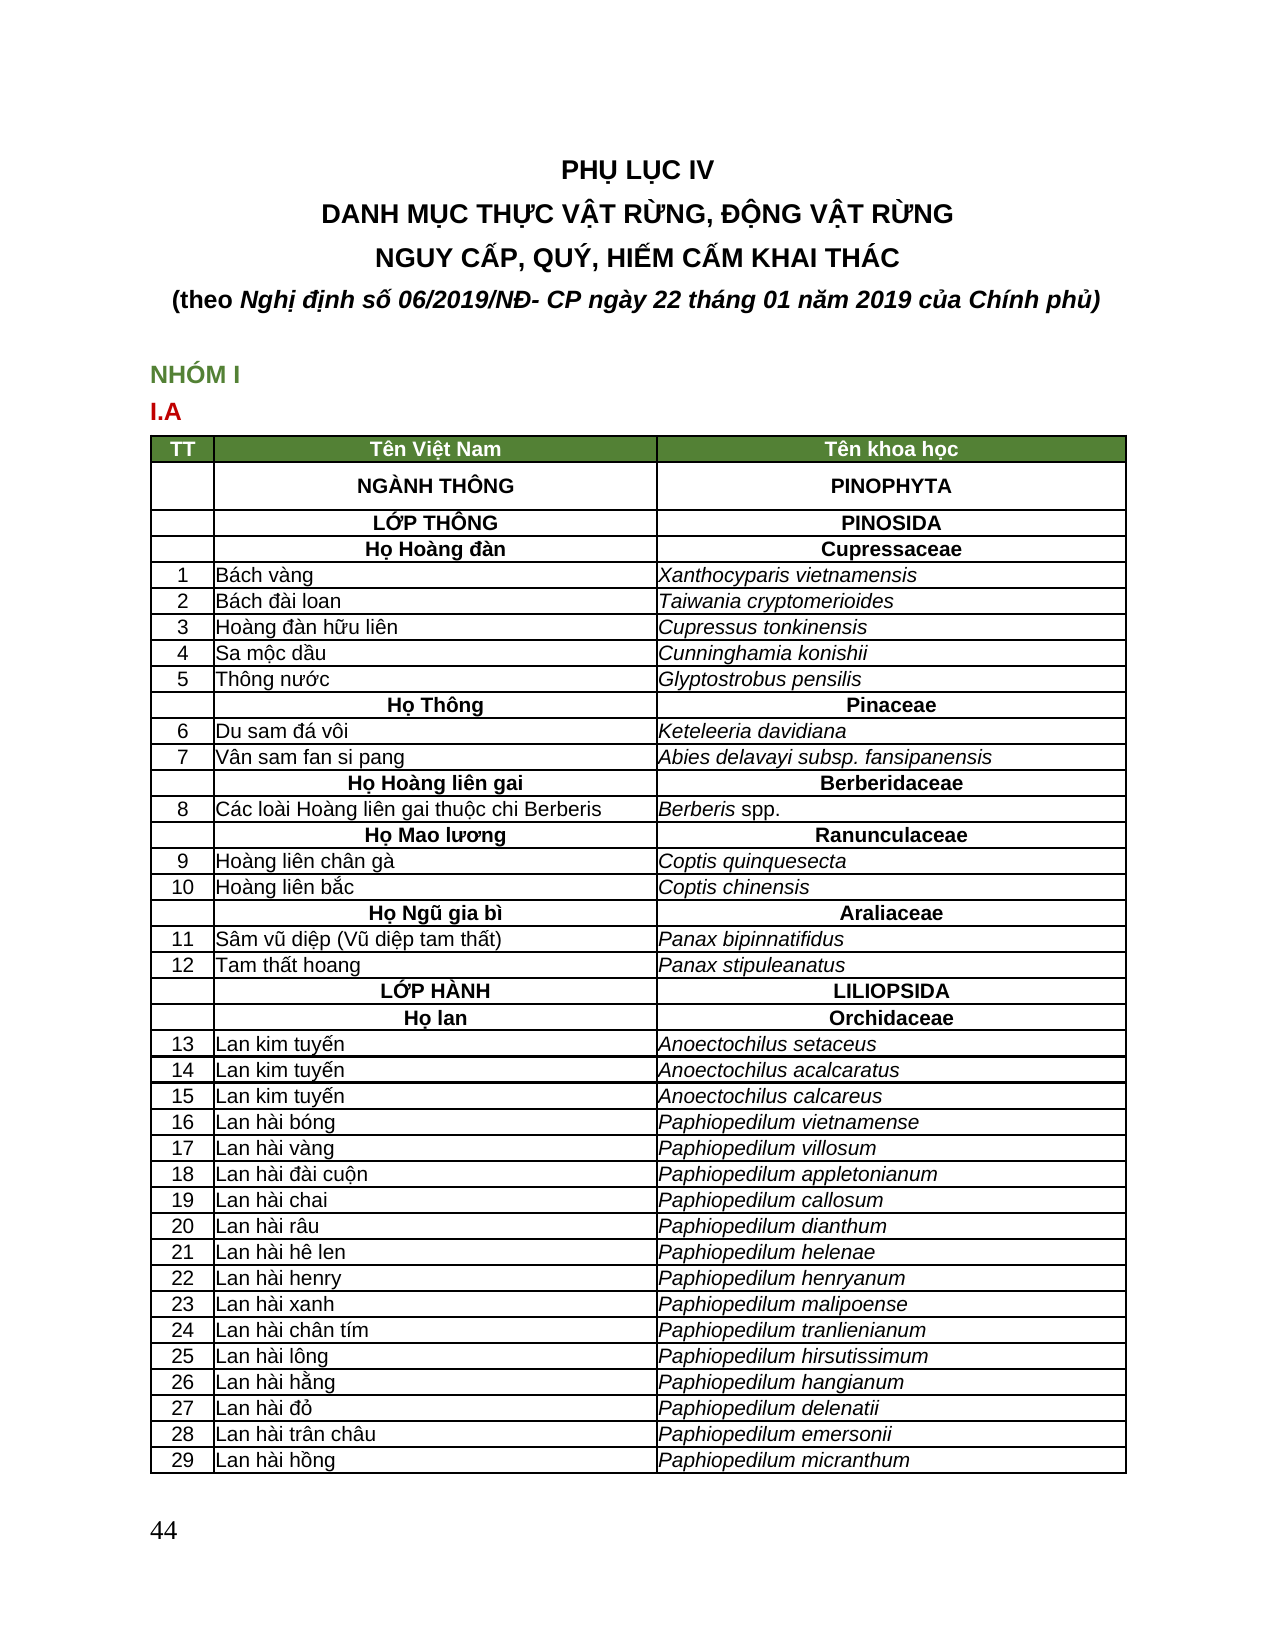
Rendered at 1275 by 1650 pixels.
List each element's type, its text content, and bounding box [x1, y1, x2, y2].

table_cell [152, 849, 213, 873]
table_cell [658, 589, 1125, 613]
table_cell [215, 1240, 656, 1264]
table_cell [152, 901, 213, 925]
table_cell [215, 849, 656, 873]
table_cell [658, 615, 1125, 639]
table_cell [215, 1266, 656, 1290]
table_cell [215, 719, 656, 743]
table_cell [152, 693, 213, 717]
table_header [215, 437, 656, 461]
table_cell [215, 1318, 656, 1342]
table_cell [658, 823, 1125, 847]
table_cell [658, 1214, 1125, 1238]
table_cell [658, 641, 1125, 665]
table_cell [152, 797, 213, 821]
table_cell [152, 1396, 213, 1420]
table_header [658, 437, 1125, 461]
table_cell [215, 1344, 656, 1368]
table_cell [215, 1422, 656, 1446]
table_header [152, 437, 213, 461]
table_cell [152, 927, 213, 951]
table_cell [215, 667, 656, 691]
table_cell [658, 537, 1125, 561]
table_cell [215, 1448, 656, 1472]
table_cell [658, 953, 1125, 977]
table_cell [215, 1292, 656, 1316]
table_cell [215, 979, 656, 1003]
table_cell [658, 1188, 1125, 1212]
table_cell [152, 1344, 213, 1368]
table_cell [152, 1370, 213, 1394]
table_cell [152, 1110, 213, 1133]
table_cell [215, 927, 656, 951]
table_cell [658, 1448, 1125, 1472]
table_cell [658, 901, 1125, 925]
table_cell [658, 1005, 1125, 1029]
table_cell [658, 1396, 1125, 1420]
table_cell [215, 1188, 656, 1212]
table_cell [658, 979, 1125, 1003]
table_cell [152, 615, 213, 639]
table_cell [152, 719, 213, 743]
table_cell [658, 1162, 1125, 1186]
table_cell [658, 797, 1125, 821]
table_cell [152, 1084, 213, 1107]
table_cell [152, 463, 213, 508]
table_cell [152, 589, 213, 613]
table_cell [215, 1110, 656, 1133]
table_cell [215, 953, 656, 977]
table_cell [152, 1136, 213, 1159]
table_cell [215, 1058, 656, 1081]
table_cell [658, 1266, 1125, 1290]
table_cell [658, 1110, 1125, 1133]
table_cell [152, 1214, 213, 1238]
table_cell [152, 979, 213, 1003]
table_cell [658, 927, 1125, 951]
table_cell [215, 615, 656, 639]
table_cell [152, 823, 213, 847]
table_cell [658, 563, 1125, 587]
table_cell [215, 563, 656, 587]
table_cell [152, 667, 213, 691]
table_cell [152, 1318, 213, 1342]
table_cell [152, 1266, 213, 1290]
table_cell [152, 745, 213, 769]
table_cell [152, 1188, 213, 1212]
subtitle NGUY CẤP, QUÝ, HIẾM CẤM KHAI THÁC [150, 242, 1125, 273]
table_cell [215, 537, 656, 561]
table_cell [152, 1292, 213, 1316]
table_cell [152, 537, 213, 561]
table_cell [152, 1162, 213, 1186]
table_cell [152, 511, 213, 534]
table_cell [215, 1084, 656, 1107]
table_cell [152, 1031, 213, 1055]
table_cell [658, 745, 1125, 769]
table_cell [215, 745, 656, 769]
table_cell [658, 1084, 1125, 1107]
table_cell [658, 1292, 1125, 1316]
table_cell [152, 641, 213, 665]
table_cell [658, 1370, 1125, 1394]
subtitle Phụ lục IV [150, 154, 1125, 185]
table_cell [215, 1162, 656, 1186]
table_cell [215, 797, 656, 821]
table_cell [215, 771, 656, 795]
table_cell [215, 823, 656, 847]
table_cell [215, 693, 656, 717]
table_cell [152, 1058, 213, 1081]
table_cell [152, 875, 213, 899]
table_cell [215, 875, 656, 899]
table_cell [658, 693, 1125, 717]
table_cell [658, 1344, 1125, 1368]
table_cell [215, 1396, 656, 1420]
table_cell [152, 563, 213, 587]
text I.A [150, 397, 1125, 426]
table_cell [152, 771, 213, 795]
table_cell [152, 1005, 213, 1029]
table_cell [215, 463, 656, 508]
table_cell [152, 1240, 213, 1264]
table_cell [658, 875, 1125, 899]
subtitle DANH MỤC THỰC VẬT RỪNG, ĐỘNG VẬT RỪNG [150, 198, 1125, 229]
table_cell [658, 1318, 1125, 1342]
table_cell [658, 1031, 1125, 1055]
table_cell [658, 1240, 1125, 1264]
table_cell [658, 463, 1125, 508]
text NHÓM I [150, 360, 1125, 389]
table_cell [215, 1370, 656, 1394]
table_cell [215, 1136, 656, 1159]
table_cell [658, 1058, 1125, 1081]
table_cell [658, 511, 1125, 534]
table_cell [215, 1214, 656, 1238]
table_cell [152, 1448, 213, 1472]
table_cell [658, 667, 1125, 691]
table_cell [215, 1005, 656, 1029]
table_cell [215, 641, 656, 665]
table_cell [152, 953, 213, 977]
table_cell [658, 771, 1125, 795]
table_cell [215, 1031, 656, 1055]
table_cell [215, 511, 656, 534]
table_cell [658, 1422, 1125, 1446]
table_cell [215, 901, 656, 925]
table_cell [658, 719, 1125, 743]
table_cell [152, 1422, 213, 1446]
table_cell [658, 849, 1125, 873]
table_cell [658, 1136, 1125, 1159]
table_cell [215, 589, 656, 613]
text (theo Nghị định số 06/2019/NĐ- CP ngày 22 tháng 01 năm 2019 của Chính phủ) [150, 285, 1125, 314]
